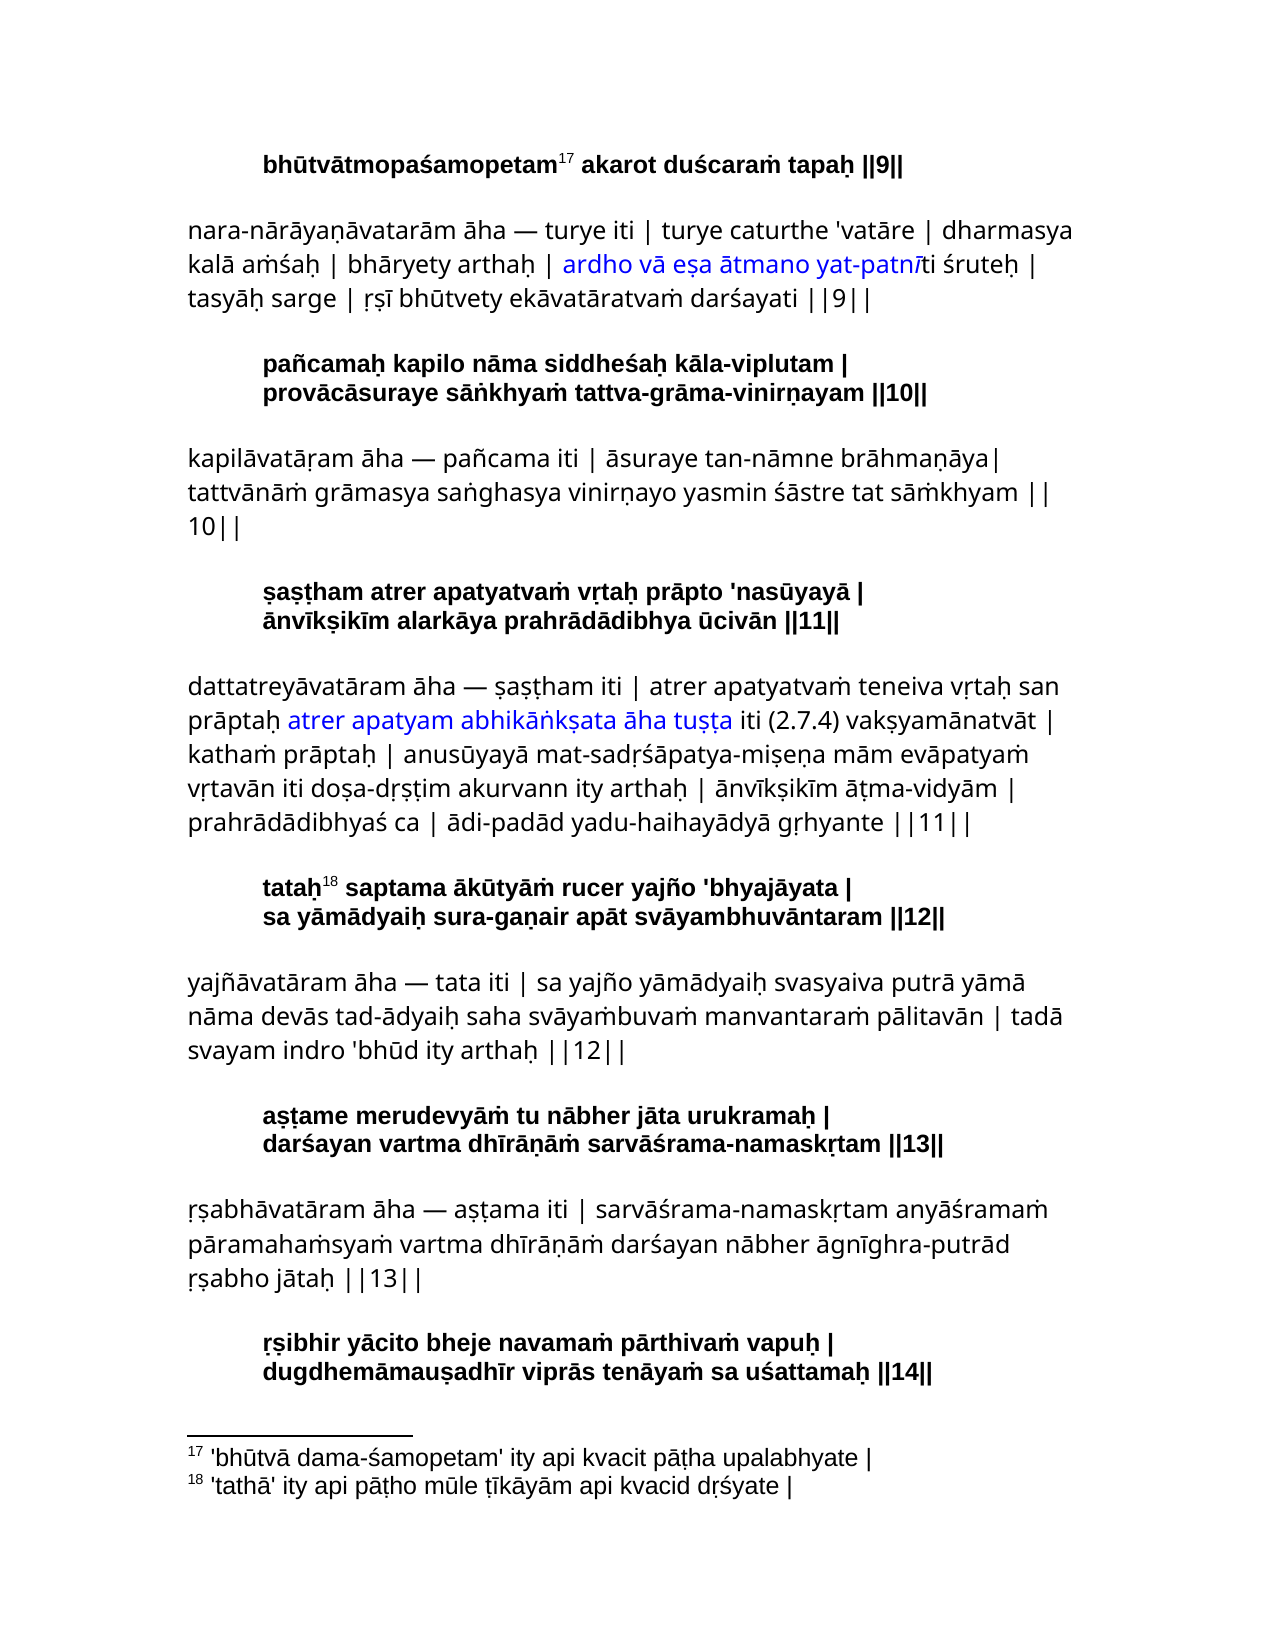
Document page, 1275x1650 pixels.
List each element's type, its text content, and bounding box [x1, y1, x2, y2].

text darśayan vartma dhīrāṇāṁ sarvāśrama-namaskṛtam ||13|| [262, 1129, 1088, 1158]
text aṣṭame merudevyāṁ tu nābher jāta urukramaḥ | [262, 1101, 1088, 1129]
text sa yāmādyaiḥ sura-gaṇair apāt svāyambhuvāntaram ||12|| [262, 902, 1088, 930]
text ṣaṣṭham atrer apatyatvaṁ vṛtaḥ prāpto 'nasūyayā | ānvīkṣikīm alarkāya prahrādādibhya ūcivān ||11|| [262, 577, 1088, 634]
text nara-nārāyaṇāvatarām āha — turye iti | turye caturthe 'vatāre | dharmasya kalā aṁśaḥ | bhāryety arthaḥ | ardho vā eṣa ātmano yat-patnīti śruteḥ | tasyāḥ sarge | ṛṣī bhūtvety ekāvatāratvaṁ darśayati ||9|| [187, 213, 1088, 315]
text tataḥ saptama ākūtyāṁ rucer yajño 'bhyajāyata | [262, 873, 1088, 902]
text provācāsuraye sāṅkhyaṁ tattva-grāma-vinirṇayam ||10|| [262, 378, 1088, 407]
text dugdhemāmauṣadhīr viprās tenāyaṁ sa uśattamaḥ ||14|| [262, 1357, 1088, 1386]
text dattatreyāvatāram āha — ṣaṣṭham iti | atrer apatyatvaṁ teneiva vṛtaḥ san prāptaḥ atrer apatyam abhikāṅkṣata āha tuṣṭa iti (2.7.4) vakṣyamānatvāt | kathaṁ prāptaḥ | anusūyayā mat-sadṛśāpatya-miṣeṇa mām evāpatyaṁ vṛtavān iti doṣa-dṛṣṭim akurvann ity arthaḥ | ānvīkṣikīm āṭma-vidyām | prahrādādibhyaś ca | ādi-padād yadu-haihayādyā gṛhyante ||11|| [187, 668, 1088, 839]
text ṛṣabhāvatāram āha — aṣṭama iti | sarvāśrama-namaskṛtam anyāśramaṁ pāramahaṁsyaṁ vartma dhīrāṇāṁ darśayan nābher āgnīghra-putrād ṛṣabho jātaḥ ||13|| [187, 1192, 1088, 1294]
text yajñāvatāram āha — tata iti | sa yajño yāmādyaiḥ svasyaiva putrā yāmā nāma devās tad-ādyaiḥ saha svāyaṁbuvaṁ manvantaraṁ pālitavān | tadā svayam indro 'bhūd ity arthaḥ ||12|| [187, 964, 1088, 1067]
text ṛṣibhir yācito bheje navamaṁ pārthivaṁ vapuḥ | [262, 1328, 1088, 1357]
text kapilāvatāṛam āha — pañcama iti | āsuraye tan-nāmne brāhmaṇāya| tattvānāṁ grāmasya saṅghasya vinirṇayo yasmin śāstre tat sāṁkhyam ||10|| [187, 441, 1088, 543]
text bhūtvātmopaśamopetam akarot duścaraṁ tapaḥ ||9|| [262, 150, 1088, 179]
text pañcamaḥ kapilo nāma siddheśaḥ kāla-viplutam | [262, 349, 1088, 378]
